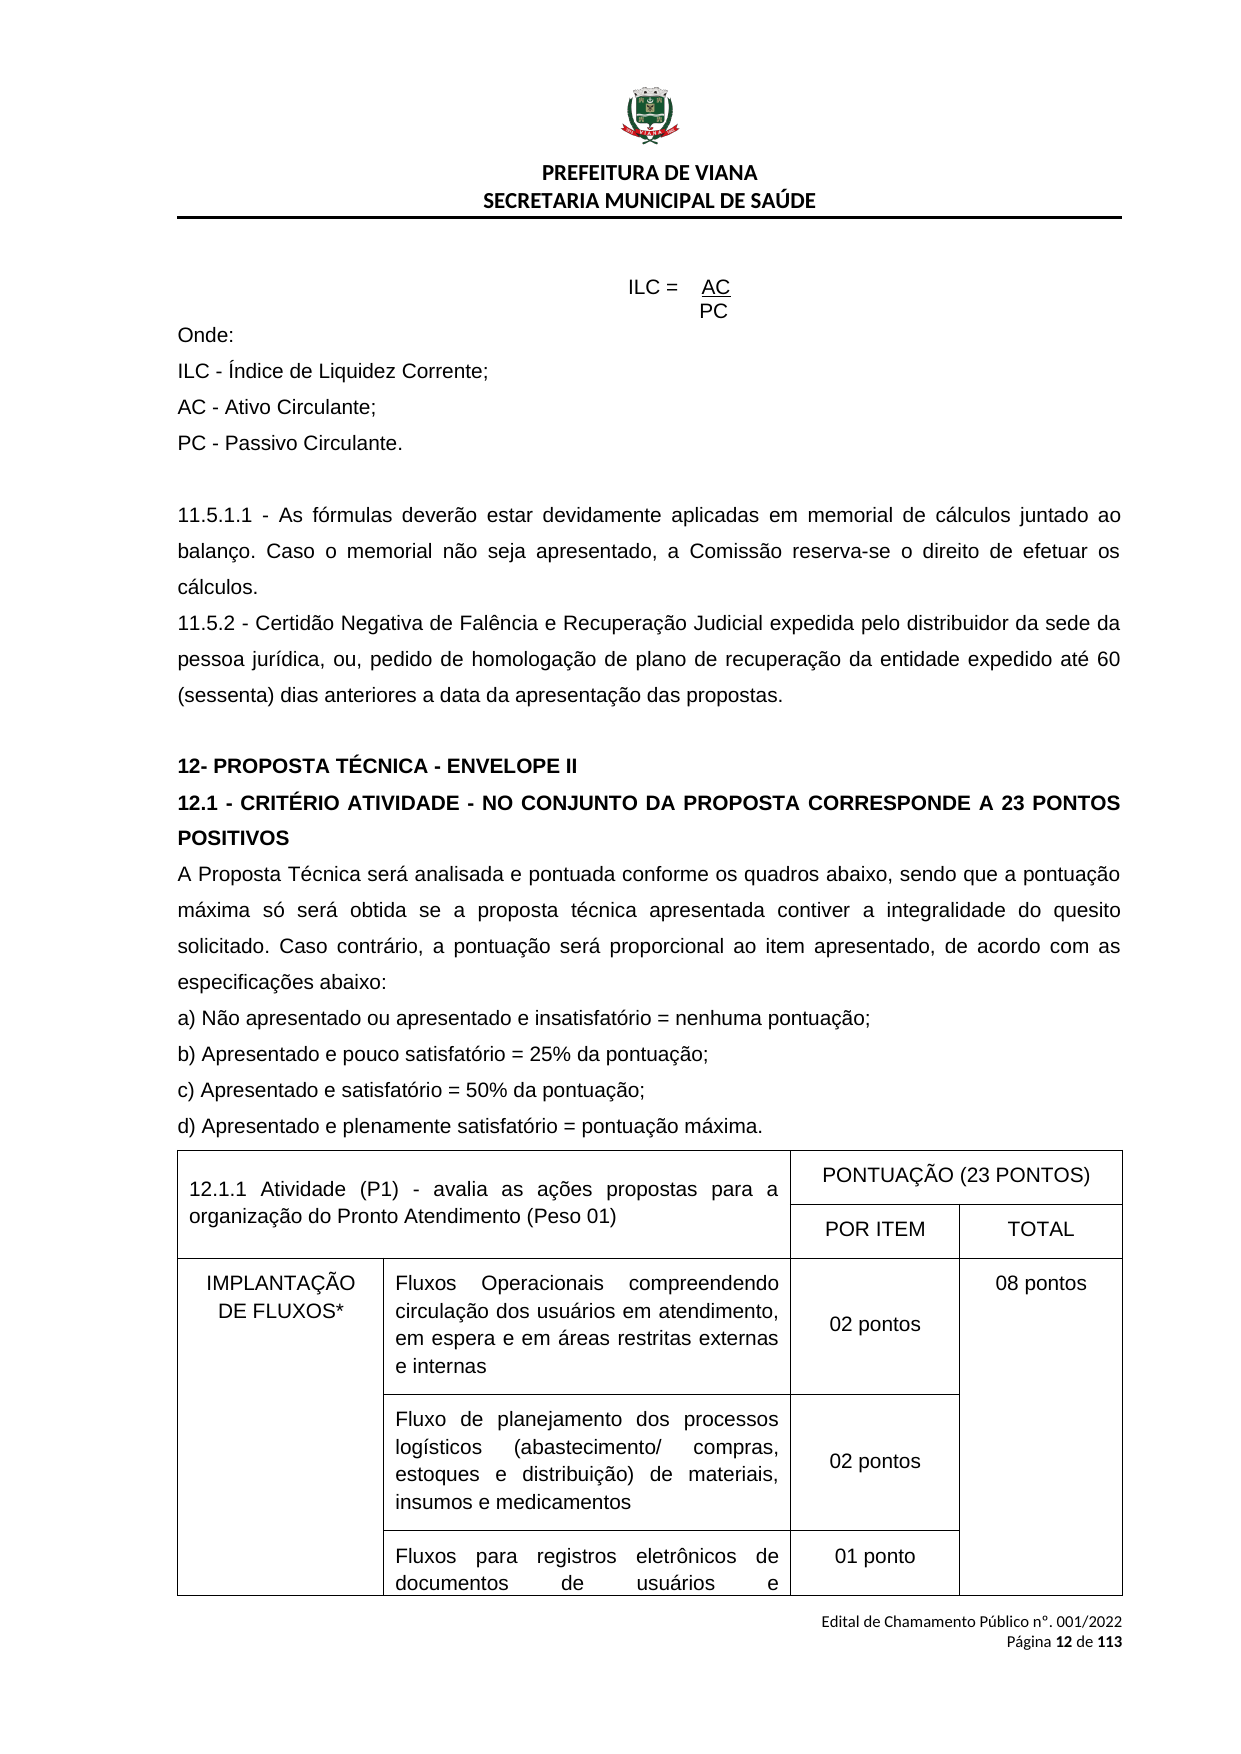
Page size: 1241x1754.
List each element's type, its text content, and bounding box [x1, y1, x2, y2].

table_cell 01 ponto [791, 1531, 959, 1595]
table_header 12.1.1 Atividade (P1) - avalia as ações propostas para a organização do Pronto Atendimento (Peso 01) [178, 1151, 790, 1257]
table_cell 08 pontos [960, 1259, 1122, 1595]
text 12.1 - CRITÉRIO ATIVIDADE - NO CONJUNTO DA PROPOSTA CORRESPONDE A 23 PONTOS POSITIVOS [177, 790, 1122, 850]
text A Proposta Técnica será analisada e pontuada conforme os quadros abaixo, sendo que a pontuação máxima só será obtida se a proposta técnica apresentada contiver a integralidade do quesito solicitado. Caso contrário, a pontuação será proporcional ao item apresentado, de acordo com as especificações abaixo: [177, 862, 1122, 994]
text PC - Passivo Circulante. [177, 431, 1122, 455]
text 12- PROPOSTA TÉCNICA - ENVELOPE II [177, 754, 1122, 778]
table_cell POR ITEM [791, 1205, 959, 1257]
text d) Apresentado e plenamente satisfatório = pontuação máxima. [177, 1114, 1122, 1138]
text AC - Ativo Circulante; [177, 395, 1122, 419]
text a) Não apresentado ou apresentado e insatisfatório = nenhuma pontuação; [177, 1006, 1122, 1030]
table_cell IMPLANTAÇÃO DE FLUXOS* [178, 1259, 383, 1595]
table_cell Fluxos Operacionais compreendendo circulação dos usuários em atendimento, em espera e em áreas restritas externas e internas [384, 1259, 790, 1394]
table_header PONTUAÇÃO (23 PONTOS) [791, 1151, 1122, 1203]
text ILC - Índice de Liquidez Corrente; [177, 359, 1122, 383]
text 11.5.1.1 - As fórmulas deverão estar devidamente aplicadas em memorial de cálculos juntado ao balanço. Caso o memorial não seja apresentado, a Comissão reserva-se o direito de efetuar os cálculos. [177, 503, 1122, 599]
picture [609, 73, 690, 158]
table_cell TOTAL [960, 1205, 1122, 1257]
text PC [236, 299, 1122, 323]
text ILC = AC [236, 275, 1122, 299]
table_cell 02 pontos [791, 1395, 959, 1530]
table_cell Fluxos para registros eletrônicos de documentos de usuários e administrativos [384, 1531, 790, 1595]
text b) Apresentado e pouco satisfatório = 25% da pontuação; [177, 1042, 1122, 1066]
text 11.5.2 - Certidão Negativa de Falência e Recuperação Judicial expedida pelo distribuidor da sede da pessoa jurídica, ou, pedido de homologação de plano de recuperação da entidade expedido até 60 (sessenta) dias anteriores a data da apresentação das propostas. [177, 611, 1122, 706]
table_cell 02 pontos [791, 1259, 959, 1394]
text c) Apresentado e satisfatório = 50% da pontuação; [177, 1078, 1122, 1102]
text Onde: [177, 323, 1122, 347]
table_cell Fluxo de planejamento dos processos logísticos (abastecimento/ compras, estoques e distribuição) de materiais, insumos e medicamentos [384, 1395, 790, 1530]
